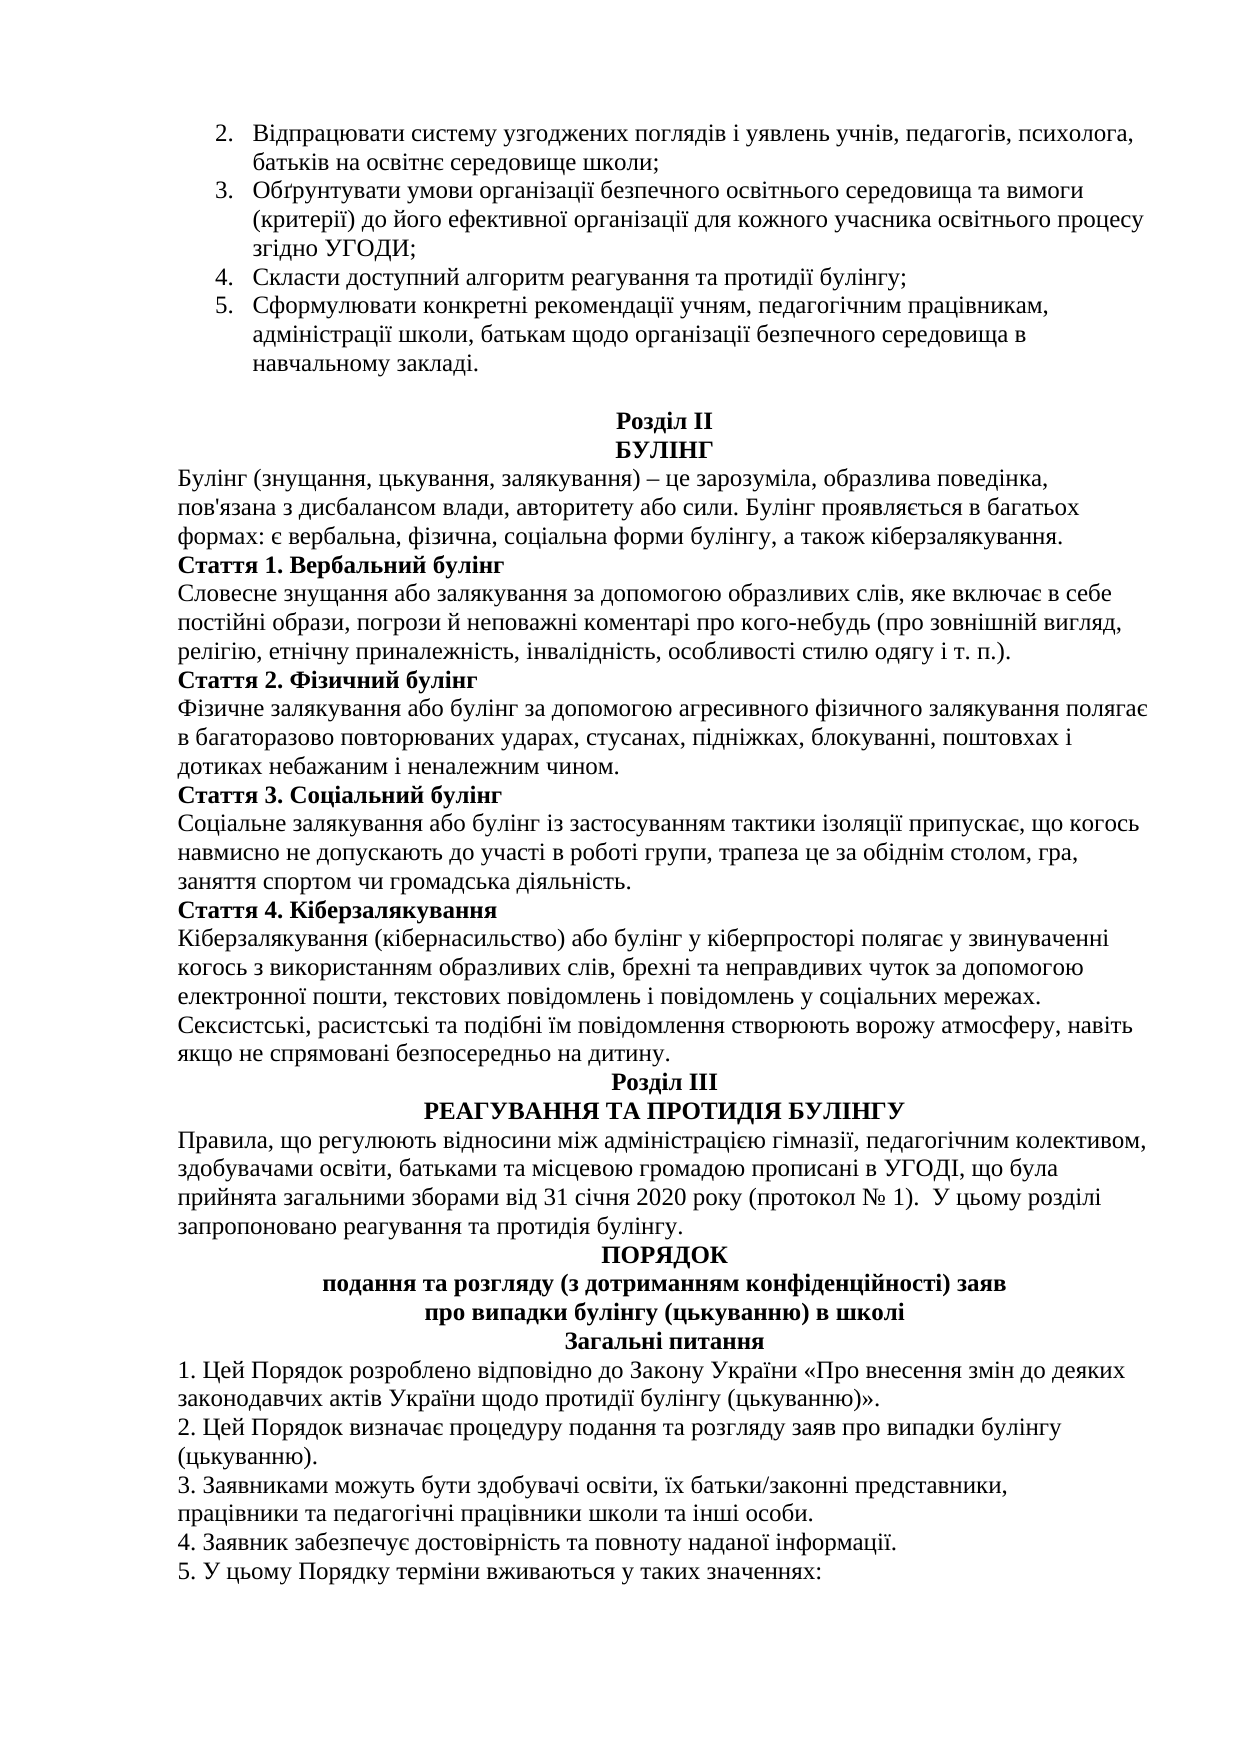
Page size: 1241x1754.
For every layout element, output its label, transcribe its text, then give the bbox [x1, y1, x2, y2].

text БУЛІНГ [177, 435, 1152, 463]
text Розділ ІІ [177, 406, 1152, 435]
text 4. Заявник забезпечує достовірність та повноту наданої інформації. [177, 1527, 1152, 1556]
text Стаття 2. Фізичний булінг [177, 665, 1152, 693]
list Сформулювати конкретні рекомендації учням, педагогічним працівникам, адміністрації школи, батькам щодо організації безпечного середовища в навчальному закладі. [215, 291, 1152, 377]
text про випадки булінгу (цькуванню) в школі [177, 1297, 1152, 1326]
text Стаття 1. Вербальний булінг [177, 550, 1152, 578]
text 5. У цьому Порядку терміни вживаються у таких значеннях: [177, 1556, 1152, 1585]
text 2. Цей Порядок визначає процедуру подання та розгляду заяв про випадки булінгу (цькуванню). [177, 1412, 1152, 1470]
text Правила, що регулюють відносини між адміністрацією гімназії, педагогічним колективом, здобувачами освіти, батьками та місцевою громадою прописані в УГОДІ, що була прийнята загальними зборами від 31 січня 2020 року (протокол № 1). У цьому розділі запропоновано реагування та протидія булінгу. [177, 1125, 1152, 1240]
text Загальні питання [177, 1326, 1152, 1355]
list Обґрунтувати умови організації безпечного освітнього середовища та вимоги (критерії) до його ефективної організації для кожного учасника освітнього процесу згідно УГОДИ; [215, 176, 1152, 262]
text Розділ ІІІ [177, 1067, 1152, 1096]
list Відпрацювати систему узгоджених поглядів і уявлень учнів, педагогів, психолога, батьків на освітнє середовище школи; [215, 118, 1152, 176]
text Кіберзалякування (кібернасильство) або булінг у кіберпросторі полягає у звинуваченні когось з використанням образливих слів, брехні та неправдивих чуток за допомогою електронної пошти, текстових повідомлень і повідомлень у соціальних мережах. Сексистські, расистські та подібні їм повідомлення створюють ворожу атмосферу, навіть якщо не спрямовані безпосередньо на дитину. [177, 923, 1152, 1067]
text Фізичне залякування або булінг за допомогою агресивного фізичного залякування полягає в багаторазово повторюваних ударах, стусанах, підніжках, блокуванні, поштовхах і дотиках небажаним і неналежним чином. [177, 693, 1152, 780]
text 1. Цей Порядок розроблено відповідно до Закону України «Про внесення змін до деяких законодавчих актів України щодо протидії булінгу (цькуванню)». [177, 1355, 1152, 1412]
list Скласти доступний алгоритм реагування та протидії булінгу; [215, 262, 1152, 291]
text РЕАГУВАННЯ ТА ПРОТИДІЯ БУЛІНГУ [177, 1096, 1152, 1125]
text 3. Заявниками можуть бути здобувачі освіти, їх батьки/законні представники, [177, 1470, 1152, 1498]
text Булінг (знущання, цькування, залякування) – це зарозуміла, образлива поведінка, пов'язана з дисбалансом влади, авторитету або сили. Булінг проявляється в багатьох формах: є вербальна, фізична, соціальна форми булінгу, а також кіберзалякування. [177, 463, 1152, 550]
text Стаття 4. Кіберзалякування [177, 895, 1152, 923]
text Соціальне залякування або булінг із застосуванням тактики ізоляції припускає, що когось навмисно не допускають до участі в роботі групи, трапеза це за обіднім столом, гра, заняття спортом чи громадська діяльність. [177, 808, 1152, 895]
text подання та розгляду (з дотриманням конфіденційності) заяв [177, 1268, 1152, 1297]
text Стаття 3. Соціальний булінг [177, 780, 1152, 808]
text працівники та педагогічні працівники школи та інші особи. [177, 1498, 1152, 1527]
text ПОРЯДОК [177, 1240, 1152, 1268]
text Словесне знущання або залякування за допомогою образливих слів, яке включає в себе постійні образи, погрози й неповажні коментарі про кого-небудь (про зовнішній вигляд, релігію, етнічну приналежність, інвалідність, особливості стилю одягу і т. п.). [177, 578, 1152, 665]
